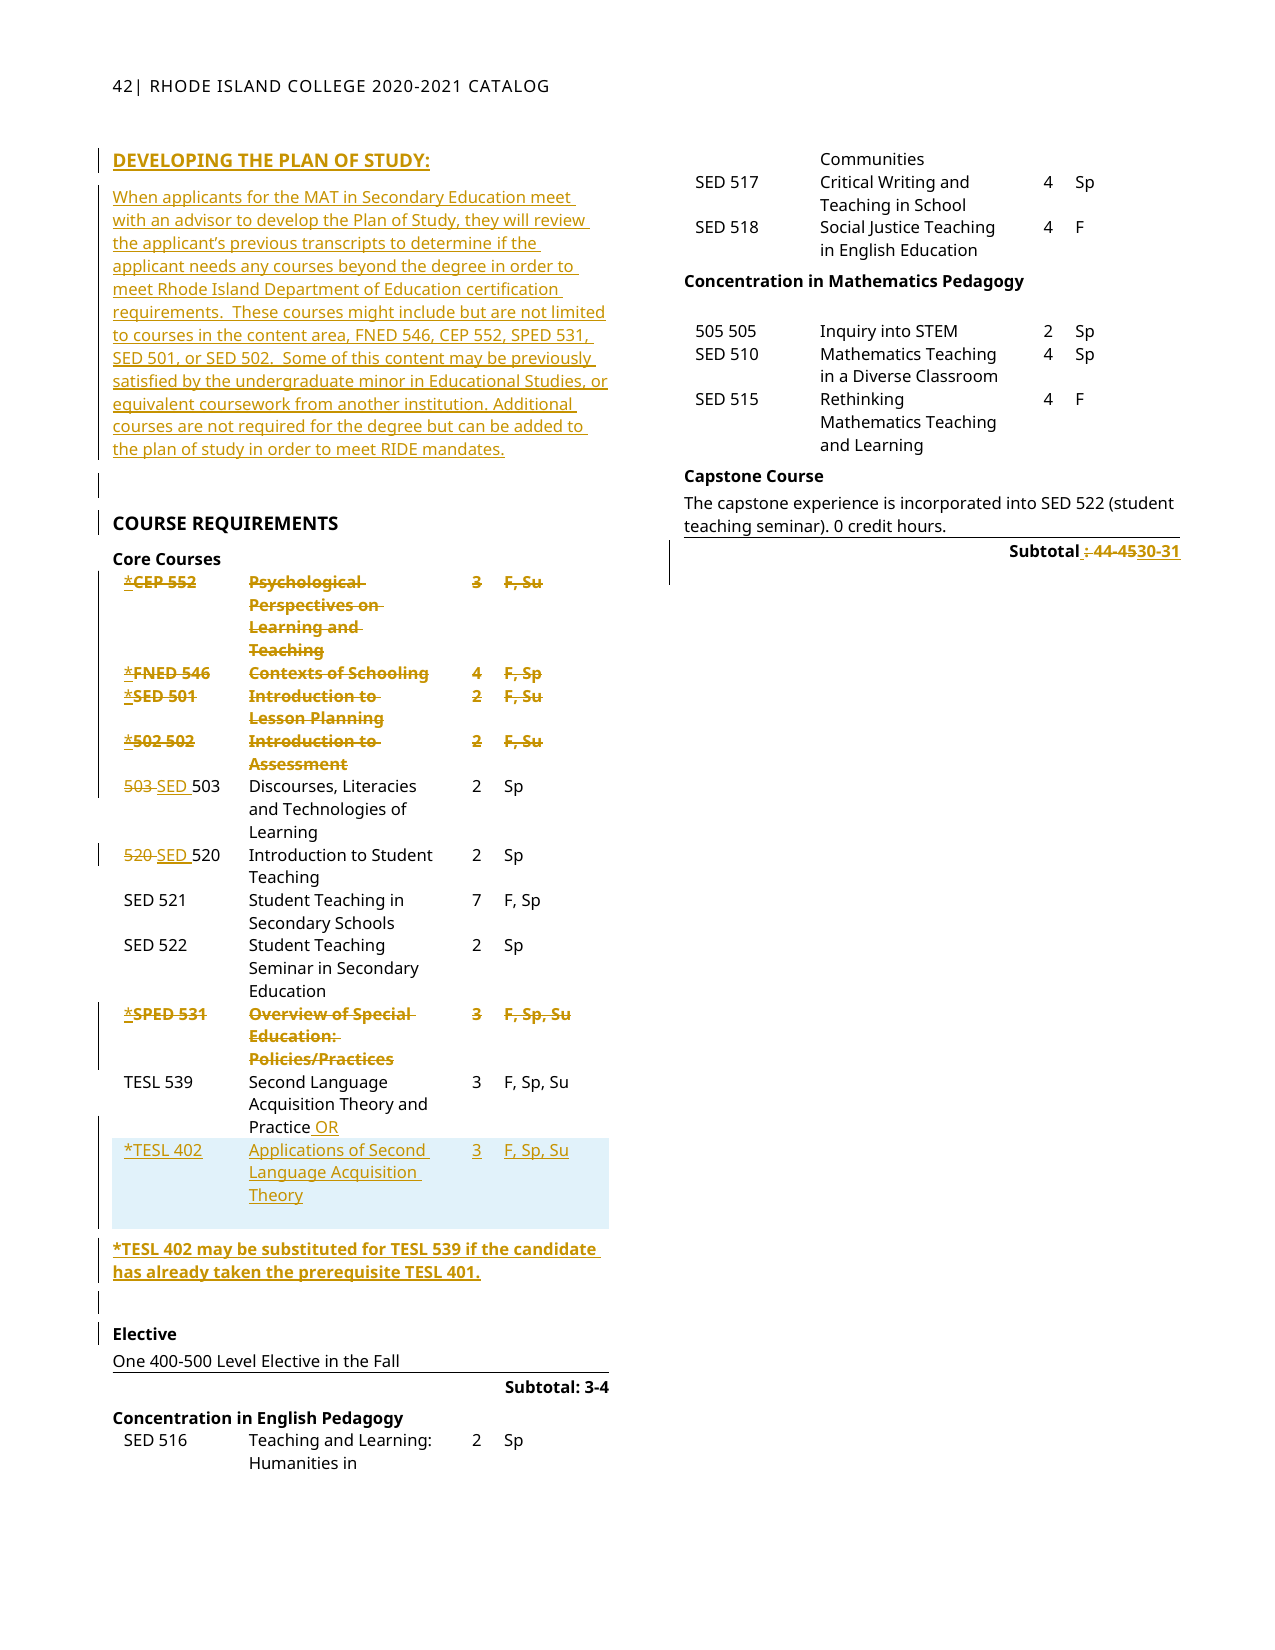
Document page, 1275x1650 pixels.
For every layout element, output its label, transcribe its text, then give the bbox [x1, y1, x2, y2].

text The capstone experience is incorporated into SED 522 (student teaching seminar). 0 credit hours. [684, 491, 1180, 537]
subtitle Concentration in English Pedagogy [112, 1406, 609, 1429]
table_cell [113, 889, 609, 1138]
subtitle Capstone Course [684, 464, 1180, 487]
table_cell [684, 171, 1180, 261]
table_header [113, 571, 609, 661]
subtitle Elective [112, 1322, 609, 1345]
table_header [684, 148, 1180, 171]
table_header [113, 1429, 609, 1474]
subtitle Concentration in Mathematics Pedagogy [684, 270, 1180, 292]
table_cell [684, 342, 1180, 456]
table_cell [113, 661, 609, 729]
text Subtotal: 3-4 [112, 1373, 609, 1398]
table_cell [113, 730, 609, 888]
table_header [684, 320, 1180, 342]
subtitle Core Courses [112, 548, 609, 571]
text One 400-500 Level Elective in the Fall [112, 1349, 609, 1372]
subtitle Course Requirements [112, 510, 609, 535]
text Subtotal [684, 538, 1180, 563]
